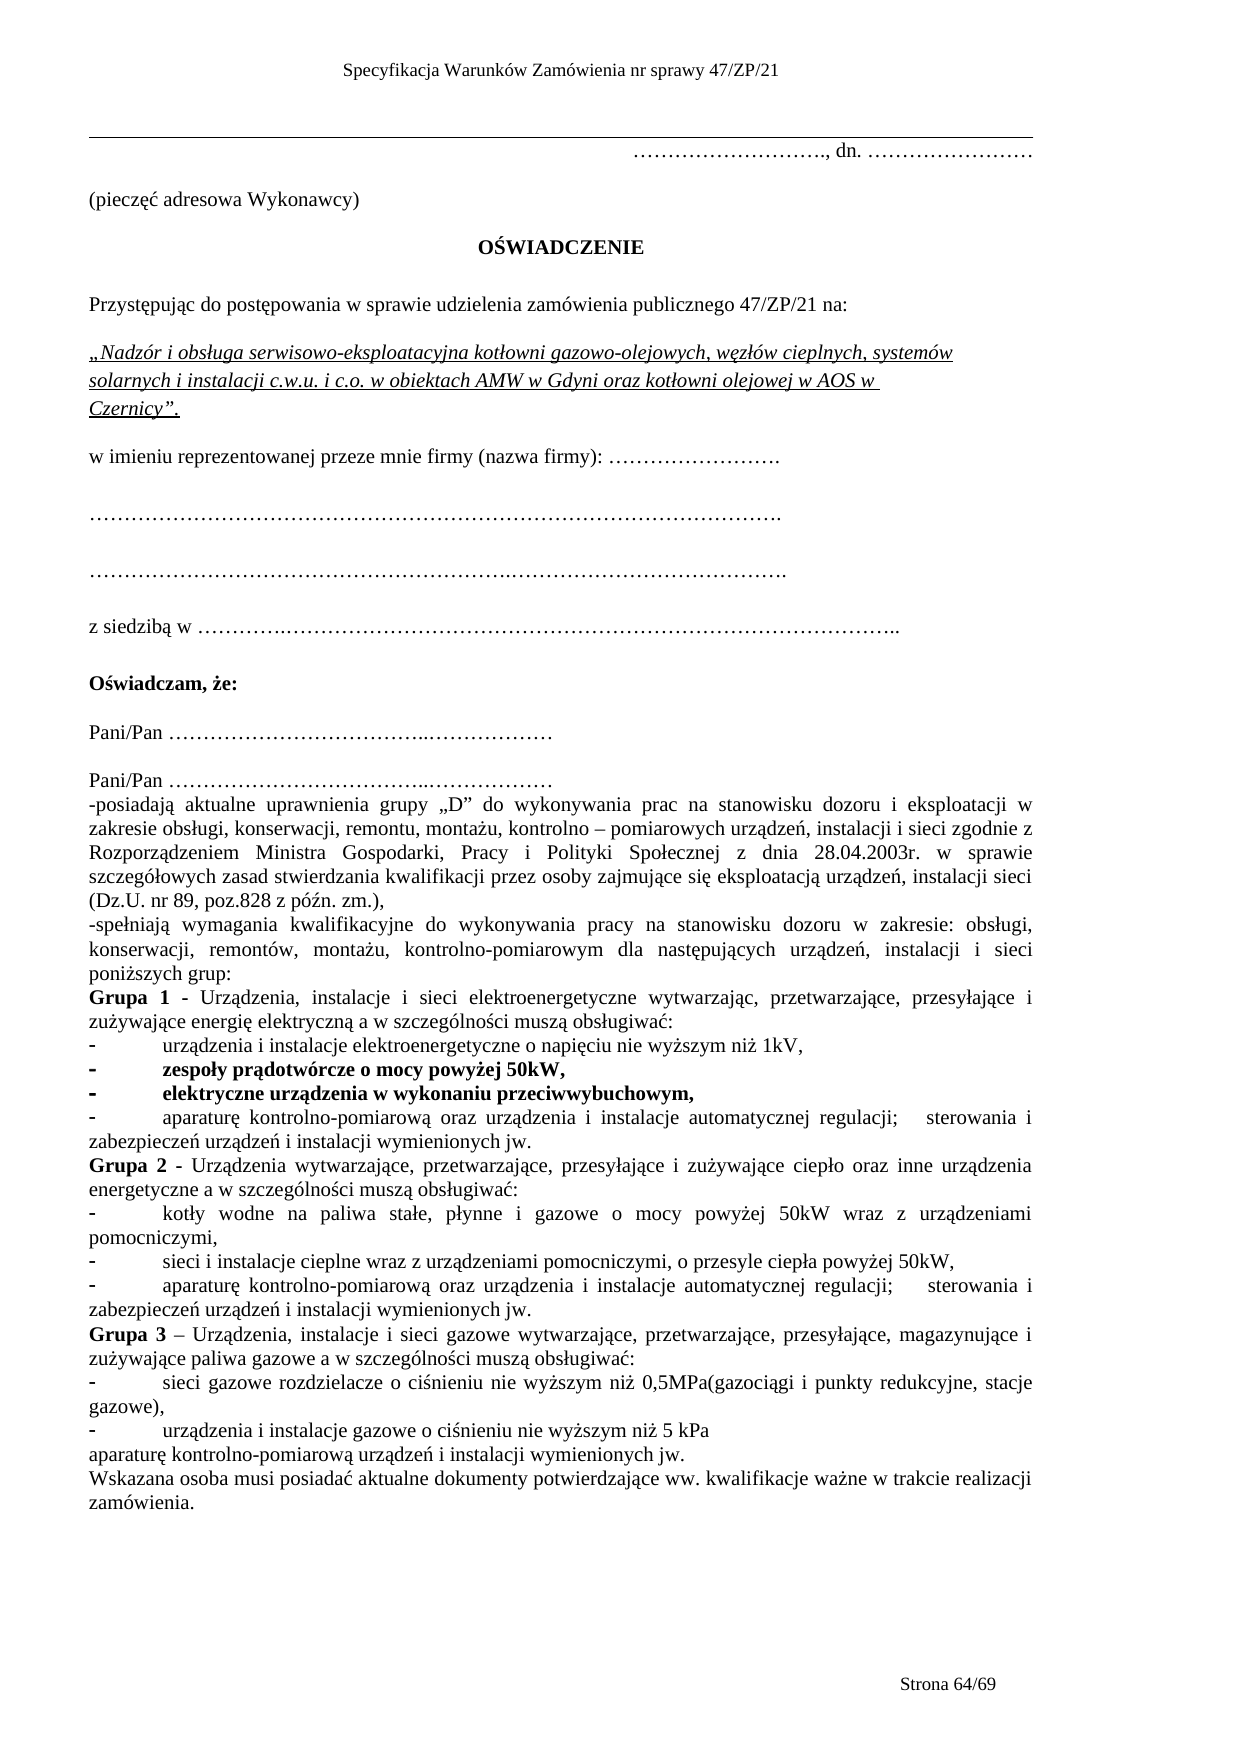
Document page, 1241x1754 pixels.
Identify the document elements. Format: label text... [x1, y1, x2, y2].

text -posiadają aktualne uprawnienia grupy „D” do wykonywania prac na stanowisku dozoru i eksploatacji w zakresie obsługi, konserwacji, remontu, montażu, kontrolno – pomiarowych urządzeń, instalacji i sieci zgodnie z Rozporządzeniem Ministra Gospodarki, Pracy i Polityki Społecznej z dnia 28.04.2003r. w sprawie szczegółowych zasad stwierdzania kwalifikacji przez osoby zajmujące się eksploatacją urządzeń, instalacji sieci (Dz.U. nr 89, poz.828 z późn. zm.), [89, 792, 1033, 912]
text ………………………., dn. …………………… [89, 138, 1033, 162]
text (pieczęć adresowa Wykonawcy) [89, 186, 1033, 211]
list sieci i instalacje cieplne wraz z urządzeniami pomocniczymi, o przesyle ciepła powyżej 50kW, [89, 1249, 1033, 1273]
text „Nadzór i obsługa serwisowo-eksploatacyjna kotłowni gazowo-olejowych, węzłów cieplnych, systemów solarnych i instalacji c.w.u. i c.o. w obiektach AMW w Gdyni oraz kotłowni olejowej w AOS w Czernicy”. [89, 340, 955, 419]
text Wskazana osoba musi posiadać aktualne dokumenty potwierdzające ww. kwalifikacje ważne w trakcie realizacji zamówienia. [89, 1466, 1033, 1514]
list sieci gazowe rozdzielacze o ciśnieniu nie wyższym niż 0,5MPa(gazociągi i punkty redukcyjne, stacje gazowe), [89, 1369, 1033, 1418]
list kotły wodne na paliwa stałe, płynne i gazowe o mocy powyżej 50kW wraz z urządzeniami pomocniczymi, [89, 1201, 1033, 1249]
text Pani/Pan ………………………………..……………… [89, 720, 1033, 744]
text Pani/Pan ………………………………..……………… [89, 768, 1033, 792]
text Grupa 1 - Urządzenia, instalacje i sieci elektroenergetyczne wytwarzając, przetwarzające, przesyłające i zużywające energię elektryczną a w szczególności muszą obsługiwać: [89, 984, 1033, 1033]
text Oświadczam, że: [89, 671, 1033, 695]
text Przystępując do postępowania w sprawie udzielenia zamówienia publicznego 47/ZP/21 na: [89, 292, 1033, 316]
text Grupa 3 – Urządzenia, instalacje i sieci gazowe wytwarzające, przetwarzające, przesyłające, magazynujące i zużywające paliwa gazowe a w szczególności muszą obsługiwać: [89, 1321, 1033, 1369]
text z siedzibą w ………….…………………………………………………………………………….. [89, 614, 956, 638]
text ………………………………………………………………………………………. [89, 501, 956, 525]
list urządzenia i instalacje elektroenergetyczne o napięciu nie wyższym niż 1kV, [89, 1033, 1033, 1057]
text -spełniają wymagania kwalifikacyjne do wykonywania pracy na stanowisku dozoru w zakresie: obsługi, konserwacji, remontów, montażu, kontrolno-pomiarowym dla następujących urządzeń, instalacji i sieci poniższych grup: [89, 912, 1033, 984]
list aparaturę kontrolno-pomiarową oraz urządzenia i instalacje automatycznej regulacji; sterowania i zabezpieczeń urządzeń i instalacji wymienionych jw. [89, 1105, 1033, 1153]
list zespoły prądotwórcze o mocy powyżej 50kW, [89, 1057, 1033, 1081]
list urządzenia i instalacje gazowe o ciśnieniu nie wyższym niż 5 kPa [89, 1418, 1033, 1442]
list elektryczne urządzenia w wykonaniu przeciwwybuchowym, [89, 1081, 1033, 1105]
text aparaturę kontrolno-pomiarową urządzeń i instalacji wymienionych jw. [89, 1442, 1033, 1466]
text OŚWIADCZENIE [89, 235, 1033, 259]
text …………………………………………………….…………………………………. [89, 558, 956, 582]
text w imieniu reprezentowanej przeze mnie firmy (nazwa firmy): ……………………. [89, 444, 956, 468]
text Grupa 2 - Urządzenia wytwarzające, przetwarzające, przesyłające i zużywające ciepło oraz inne urządzenia energetyczne a w szczególności muszą obsługiwać: [89, 1153, 1033, 1201]
list aparaturę kontrolno-pomiarową oraz urządzenia i instalacje automatycznej regulacji; sterowania i zabezpieczeń urządzeń i instalacji wymienionych jw. [89, 1273, 1033, 1321]
